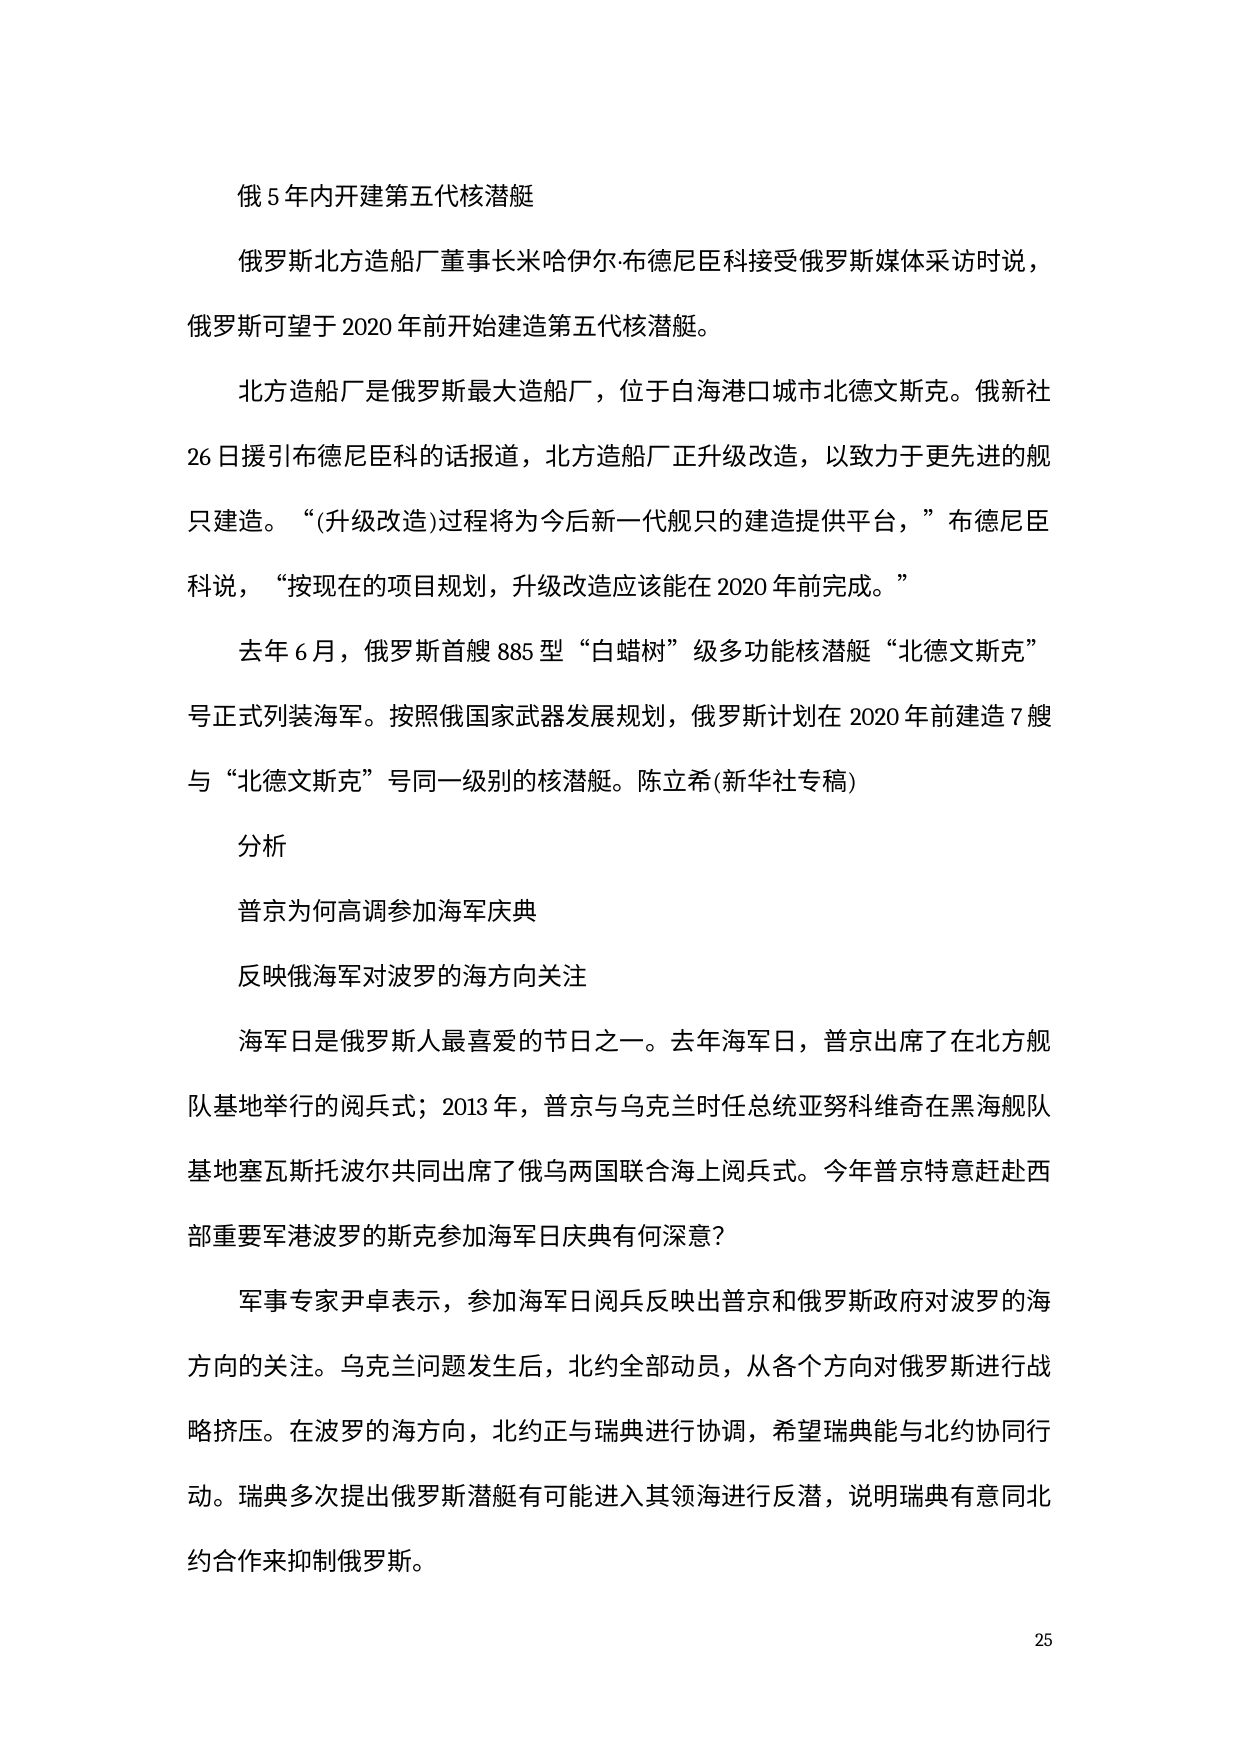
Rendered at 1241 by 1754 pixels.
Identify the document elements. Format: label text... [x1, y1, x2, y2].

text 海军日是俄罗斯人最喜爱的节日之一。去年海军日，普京出席了在北方舰队基地举行的阅兵式；2013年，普京与乌克兰时任总统亚努科维奇在黑海舰队基地塞瓦斯托波尔共同出席了俄乌两国联合海上阅兵式。今年普京特意赶赴西部重要军港波罗的斯克参加海军日庆典有何深意？ [187, 1007, 1053, 1267]
text 俄5年内开建第五代核潜艇 [187, 162, 1053, 227]
text 反映俄海军对波罗的海方向关注 [187, 942, 1053, 1007]
text 俄罗斯北方造船厂董事长米哈伊尔·布德尼臣科接受俄罗斯媒体采访时说，俄罗斯可望于2020年前开始建造第五代核潜艇。 [187, 227, 1053, 357]
text 普京为何高调参加海军庆典 [187, 877, 1053, 942]
text 北方造船厂是俄罗斯最大造船厂，位于白海港口城市北德文斯克。俄新社26日援引布德尼臣科的话报道，北方造船厂正升级改造，以致力于更先进的舰只建造。“(升级改造)过程将为今后新一代舰只的建造提供平台，”布德尼臣科说，“按现在的项目规划，升级改造应该能在2020年前完成。” [187, 357, 1053, 617]
text 分析 [187, 812, 1053, 877]
text 去年6月，俄罗斯首艘885型“白蜡树”级多功能核潜艇“北德文斯克”号正式列装海军。按照俄国家武器发展规划，俄罗斯计划在2020年前建造7艘与“北德文斯克”号同一级别的核潜艇。陈立希(新华社专稿) [187, 617, 1053, 812]
text 军事专家尹卓表示，参加海军日阅兵反映出普京和俄罗斯政府对波罗的海方向的关注。乌克兰问题发生后，北约全部动员，从各个方向对俄罗斯进行战略挤压。在波罗的海方向，北约正与瑞典进行协调，希望瑞典能与北约协同行动。瑞典多次提出俄罗斯潜艇有可能进入其领海进行反潜，说明瑞典有意同北约合作来抑制俄罗斯。 [187, 1267, 1053, 1592]
